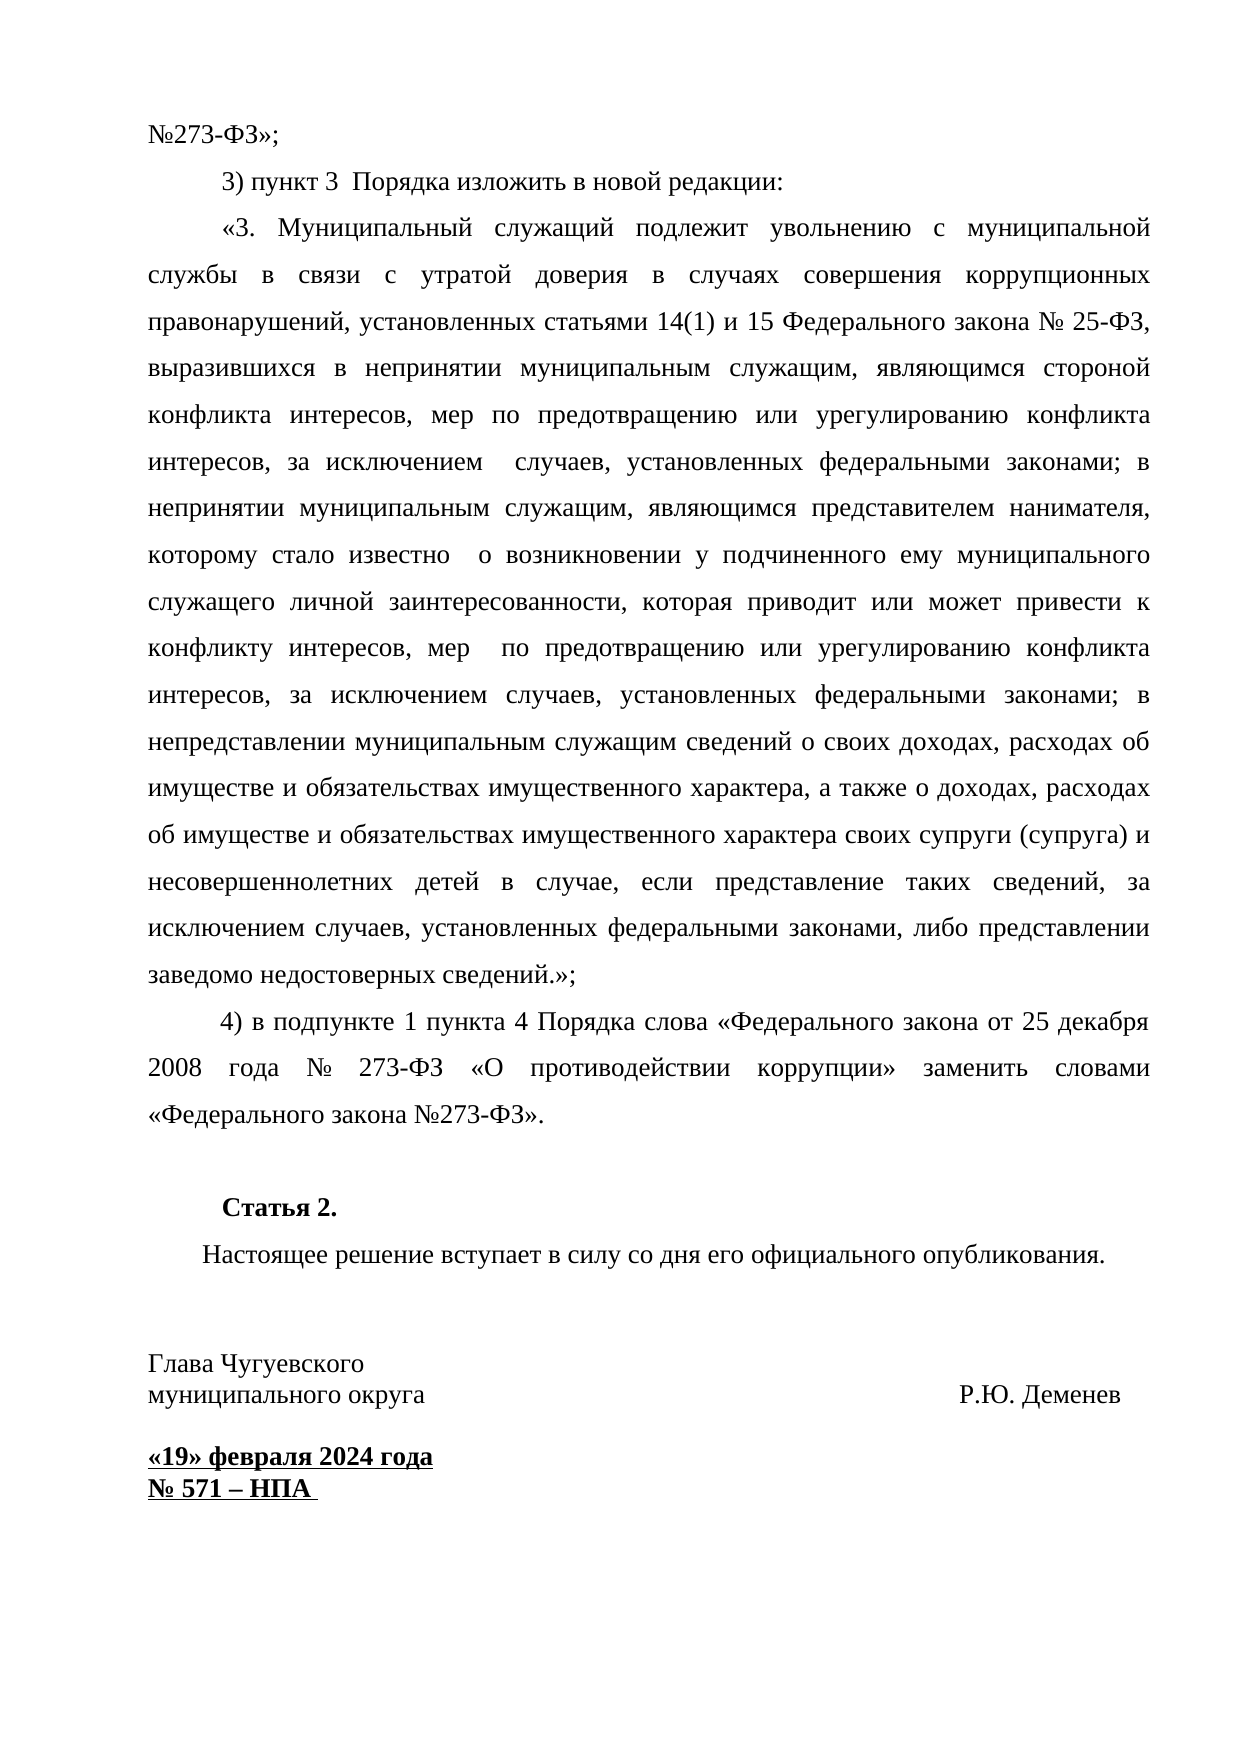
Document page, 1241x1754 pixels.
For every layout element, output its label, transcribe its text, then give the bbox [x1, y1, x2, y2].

text 3) пункт 3 Порядка изложить в новой редакции: [148, 165, 1152, 196]
text Глава Чугуевского [148, 1347, 1152, 1378]
text «19» февраля 2024 года [148, 1441, 1152, 1472]
text «3. Муниципальный служащий подлежит увольнению с муниципальной службы в связи с утратой доверия в случаях совершения коррупционных правонарушений, установленных статьями 14(1) и 15 Федерального закона № 25-ФЗ, выразившихся в непринятии муниципальным служащим, являющимся стороной конфликта интересов, мер по предотвращению или урегулированию конфликта интересов, за исключением случаев, установленных федеральными законами; в непринятии муниципальным служащим, являющимся представителем нанимателя, которому стало известно о возникновении у подчиненного ему муниципального служащего личной заинтересованности, которая приводит или может привести к конфликту интересов, мер по предотвращению или урегулированию конфликта интересов, за исключением случаев, установленных федеральными законами; в непредставлении муниципальным служащим сведений о своих доходах, расходах об имуществе и обязательствах имущественного характера, а также о доходах, расходах об имуществе и обязательствах имущественного характера своих супруги (супруга) и несовершеннолетних детей в случае, если представление таких сведений, за исключением случаев, установленных федеральными законами, либо представлении заведомо недостоверных сведений.»; [148, 211, 1152, 989]
text Настоящее решение вступает в силу со дня его официального опубликования. [148, 1238, 1152, 1269]
text № 571 – НПА [148, 1472, 1152, 1503]
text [148, 118, 1152, 149]
text Статья 2. [148, 1191, 1152, 1223]
text 4) в подпункте 1 пункта 4 Порядка слова «Федерального закона от 25 декабря 2008 года № 273-ФЗ «О противодействии коррупции» заменить словами «Федерального закона №273-ФЗ». [148, 1005, 1152, 1129]
text муниципального округа Р.Ю. Деменев [148, 1378, 1152, 1409]
